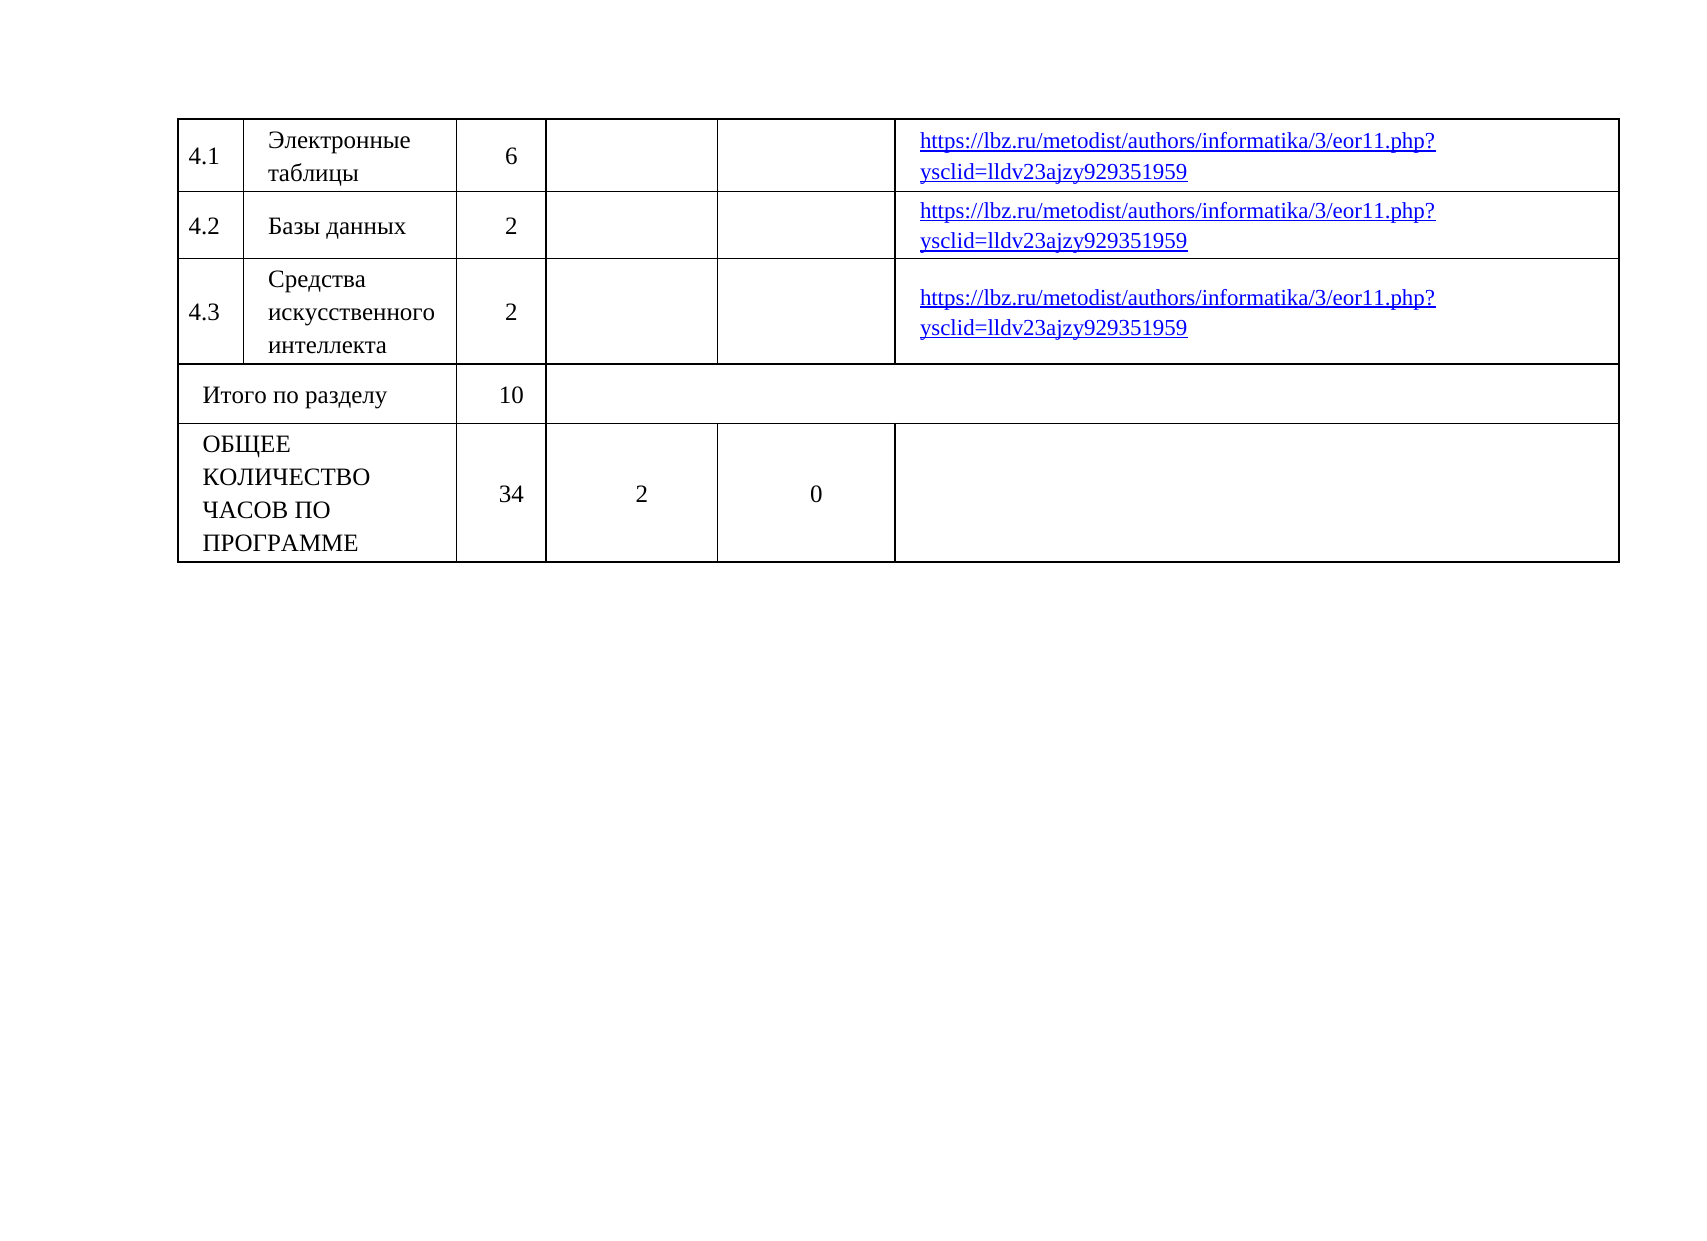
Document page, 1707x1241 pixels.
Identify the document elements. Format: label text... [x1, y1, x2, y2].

table_cell [547, 259, 717, 363]
table_cell https://lbz.ru/metodist/authors/informatika/3/eor11.php?ysclid=lldv23ajzy929351959 [896, 259, 1618, 363]
table_cell [718, 192, 894, 258]
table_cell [896, 192, 1618, 258]
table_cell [896, 120, 1618, 191]
table_cell Базы данных [244, 192, 456, 258]
table_cell Средства искусственного интеллекта [244, 259, 456, 363]
table_cell 0 [718, 424, 894, 561]
table_cell 6 [457, 120, 545, 191]
table_cell 2 [457, 259, 545, 363]
table_cell 4.3 [179, 259, 243, 363]
table_cell [547, 365, 1618, 423]
table_cell [547, 192, 717, 258]
table_cell 2 [457, 192, 545, 258]
table_cell 2 [547, 424, 717, 561]
table_cell 34 [457, 424, 545, 561]
table_cell 4.1 [179, 120, 243, 191]
table_cell 10 [457, 365, 545, 423]
table_cell [718, 120, 894, 191]
table_cell 4.2 [179, 192, 243, 258]
table_cell [718, 259, 894, 363]
table_cell Итого по разделу [179, 365, 456, 423]
table_cell [896, 424, 1618, 561]
table_cell Электронные таблицы [244, 120, 456, 191]
table_cell ОБЩЕЕ КОЛИЧЕСТВО ЧАСОВ ПО ПРОГРАММЕ [179, 424, 456, 561]
table_cell [547, 120, 717, 191]
